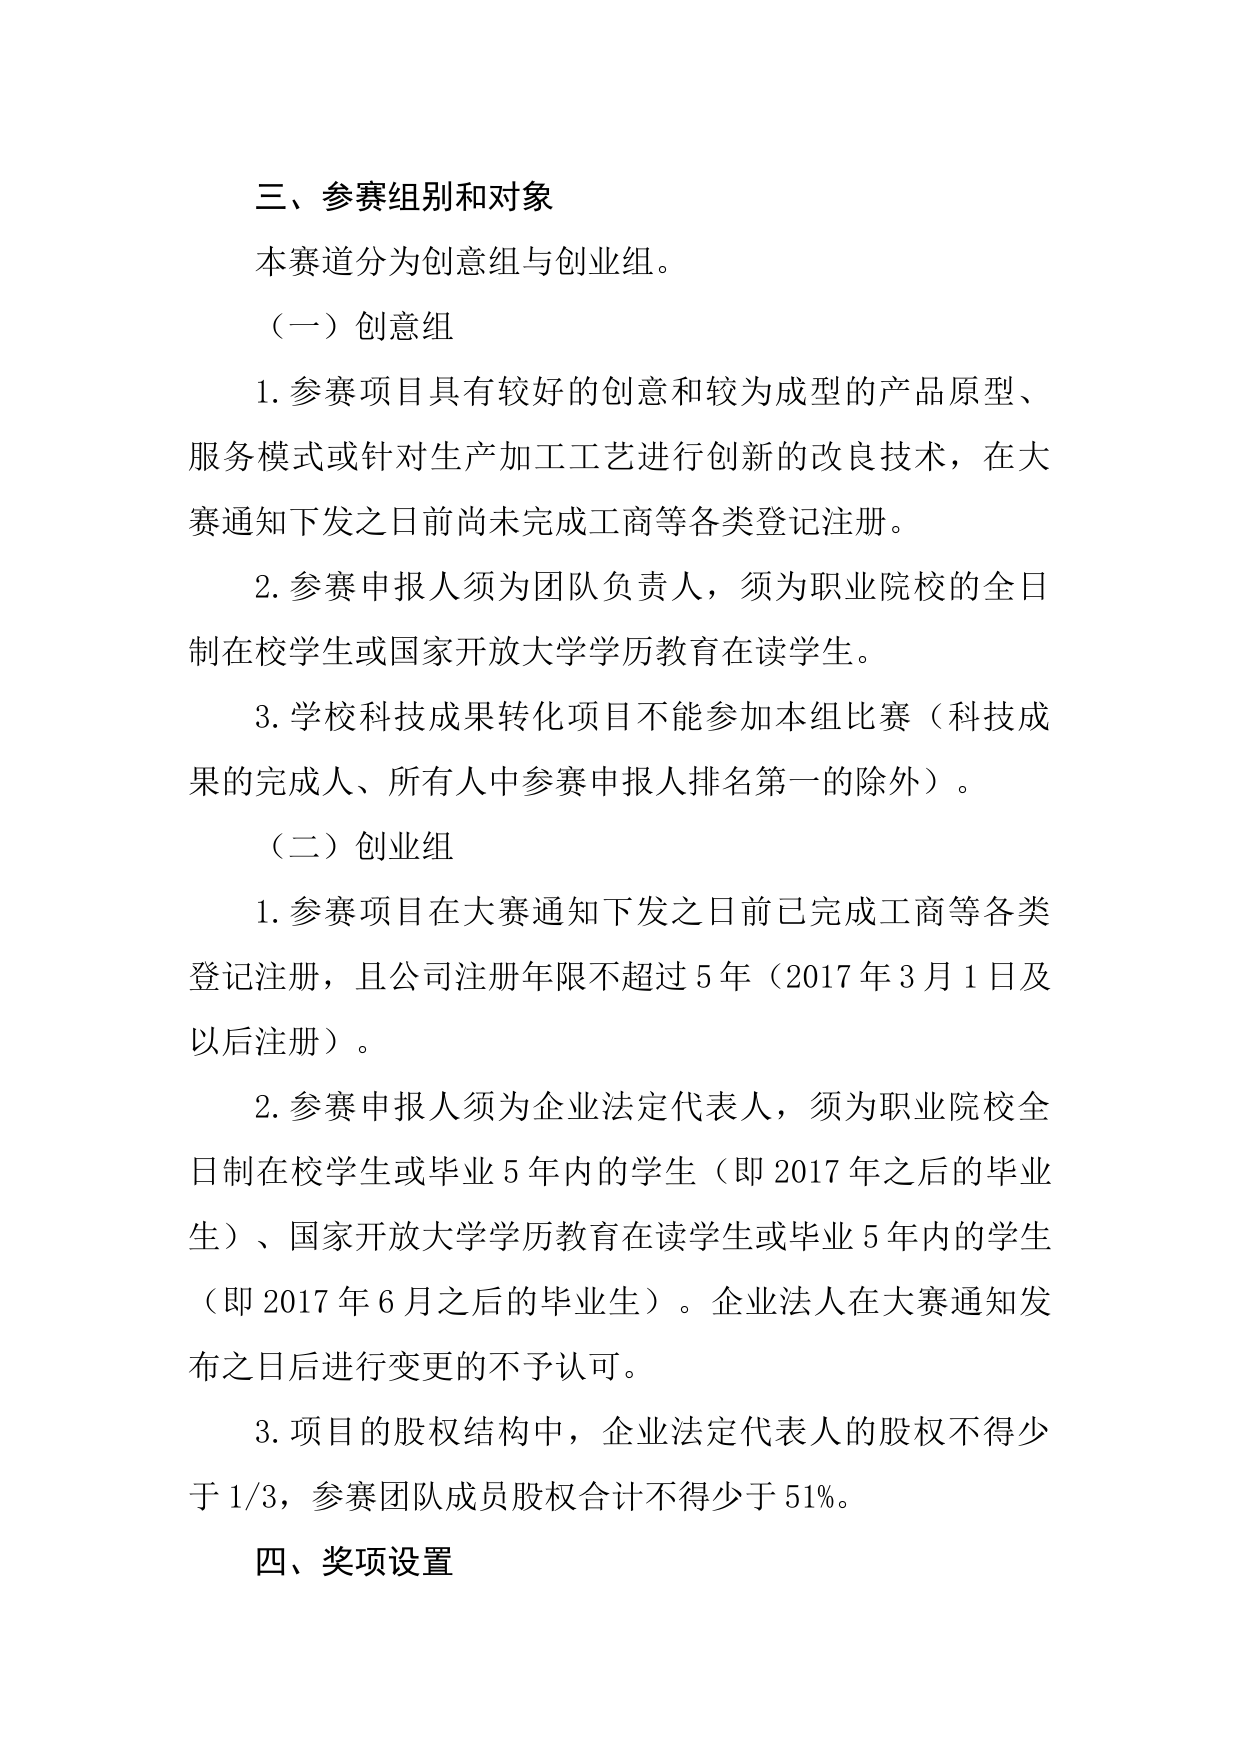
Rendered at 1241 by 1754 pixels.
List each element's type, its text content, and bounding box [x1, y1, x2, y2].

text 本赛道分为创意组与创业组。 [187, 227, 1053, 292]
text 三、参赛组别和对象 [187, 162, 1053, 227]
text 四、奖项设置 [187, 1527, 1053, 1592]
text 3.学校科技成果转化项目不能参加本组比赛（科技成果的完成人、所有人中参赛申报人排名第一的除外）。 [187, 682, 1053, 812]
text 2.参赛申报人须为团队负责人，须为职业院校的全日制在校学生或国家开放大学学历教育在读学生。 [187, 552, 1053, 682]
text 1.参赛项目在大赛通知下发之日前已完成工商等各类登记注册，且公司注册年限不超过5年（2017年3月1日及以后注册）。 [187, 877, 1053, 1072]
text （二）创业组 [187, 812, 1053, 877]
text 2.参赛申报人须为企业法定代表人，须为职业院校全日制在校学生或毕业5年内的学生（即2017年之后的毕业生）、国家开放大学学历教育在读学生或毕业5年内的学生（即2017年6月之后的毕业生）。企业法人在大赛通知发布之日后进行变更的不予认可。 [187, 1072, 1053, 1397]
text （一）创意组 [187, 292, 1053, 357]
text 3.项目的股权结构中，企业法定代表人的股权不得少于1/3，参赛团队成员股权合计不得少于51%。 [187, 1397, 1053, 1527]
text 1.参赛项目具有较好的创意和较为成型的产品原型、服务模式或针对生产加工工艺进行创新的改良技术，在大赛通知下发之日前尚未完成工商等各类登记注册。 [187, 357, 1053, 552]
